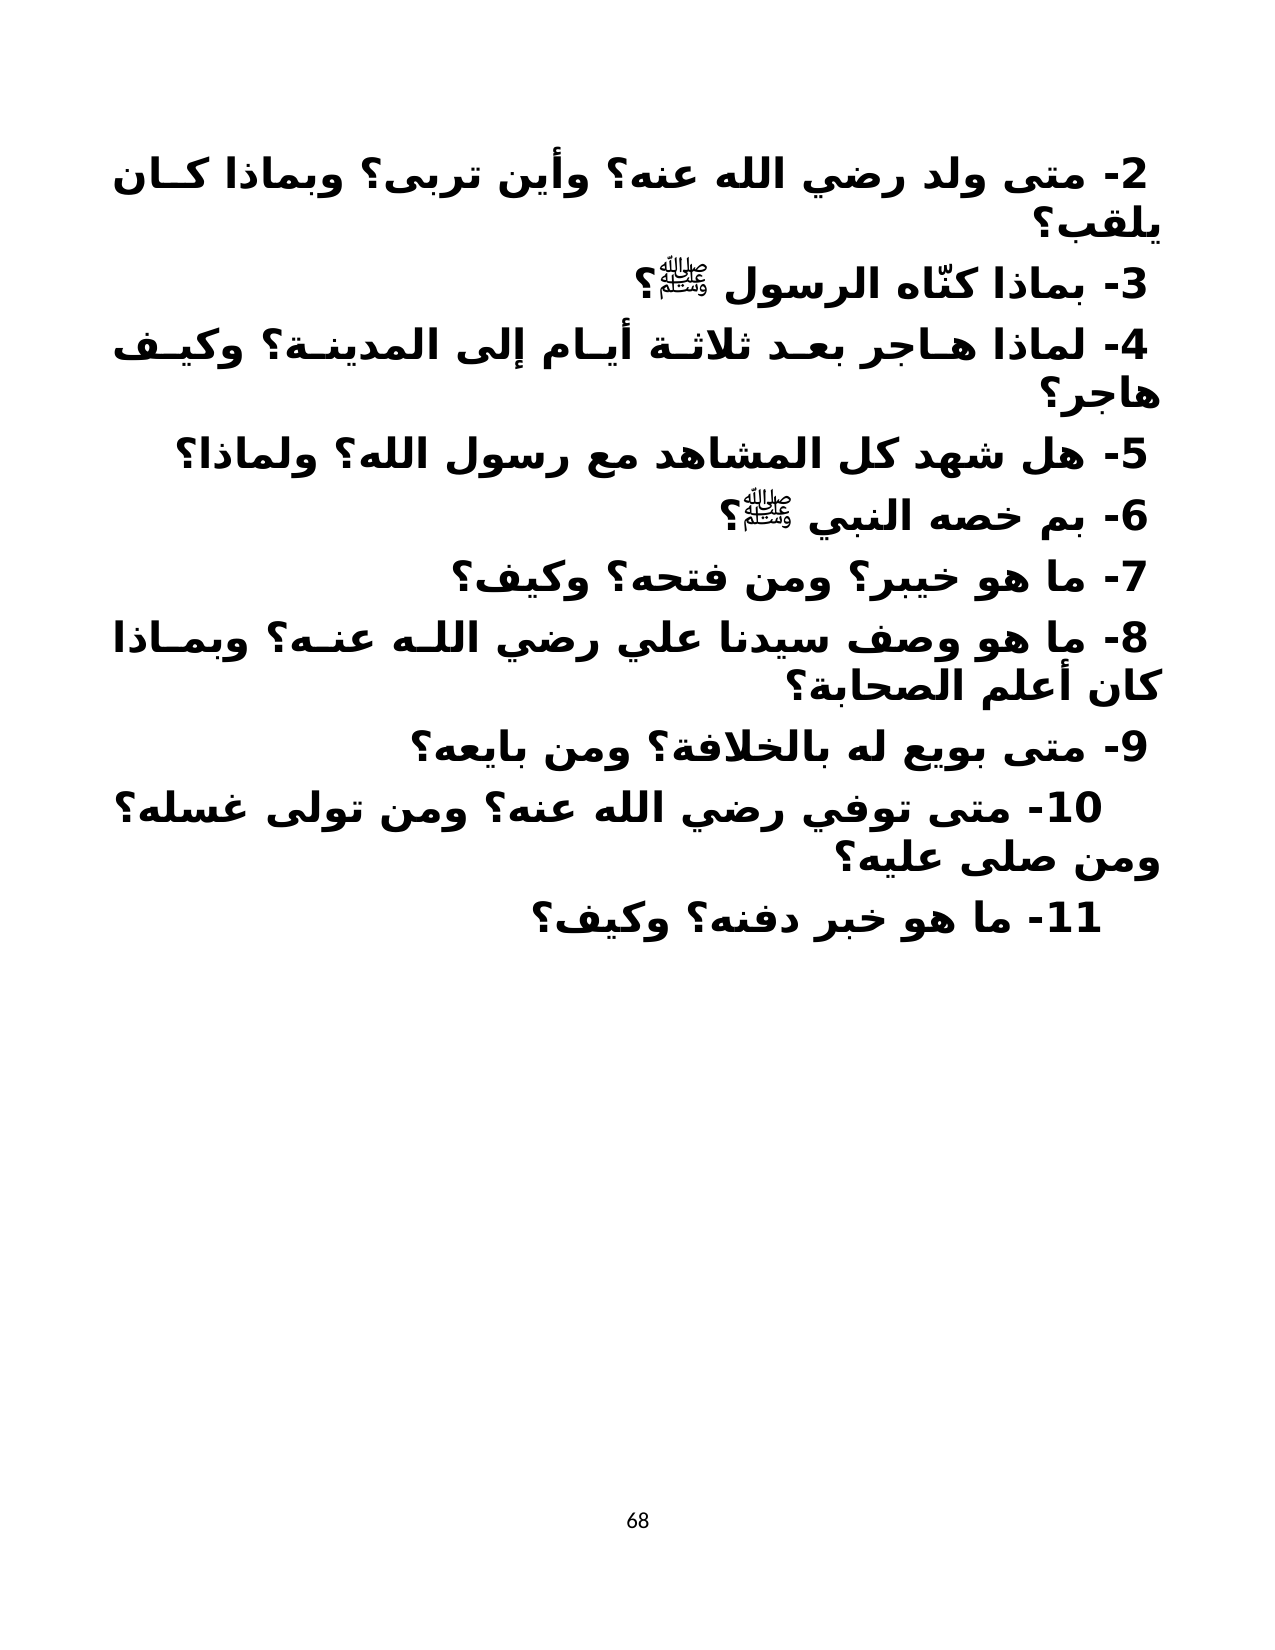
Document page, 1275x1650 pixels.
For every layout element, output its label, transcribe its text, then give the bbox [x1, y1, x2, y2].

list 10- متى توفي رضي الله عنه؟ ومن تولى غسله؟ ومن صلى عليه؟ [112, 784, 1162, 881]
list هل شهد كل المشاهد مع رسول الله؟ ولماذا؟ [112, 430, 1162, 479]
list متى ولد رضي الله عنه؟ وأين تربى؟ وبماذا كان يلقب؟ [112, 150, 1162, 247]
list ما هو وصف سيدنا علي رضي الله عنه؟ وبماذا كان أعلم الصحابة؟ [112, 613, 1162, 710]
list ما هو خيبر؟ ومن فتحه؟ وكيف؟ [112, 552, 1162, 601]
list 11- ما هو خبر دفنه؟ وكيف؟ [112, 893, 1162, 942]
list بم خصه النبي ﷺ؟ [112, 491, 1162, 540]
list لماذا هاجر بعد ثلاثة أيام إلى المدينة؟ وكيف هاجر؟ [112, 321, 1162, 418]
list متى بويع له بالخلافة؟ ومن بايعه؟ [112, 723, 1162, 771]
list بماذا كنّاه الرسول ﷺ؟ [112, 259, 1162, 308]
